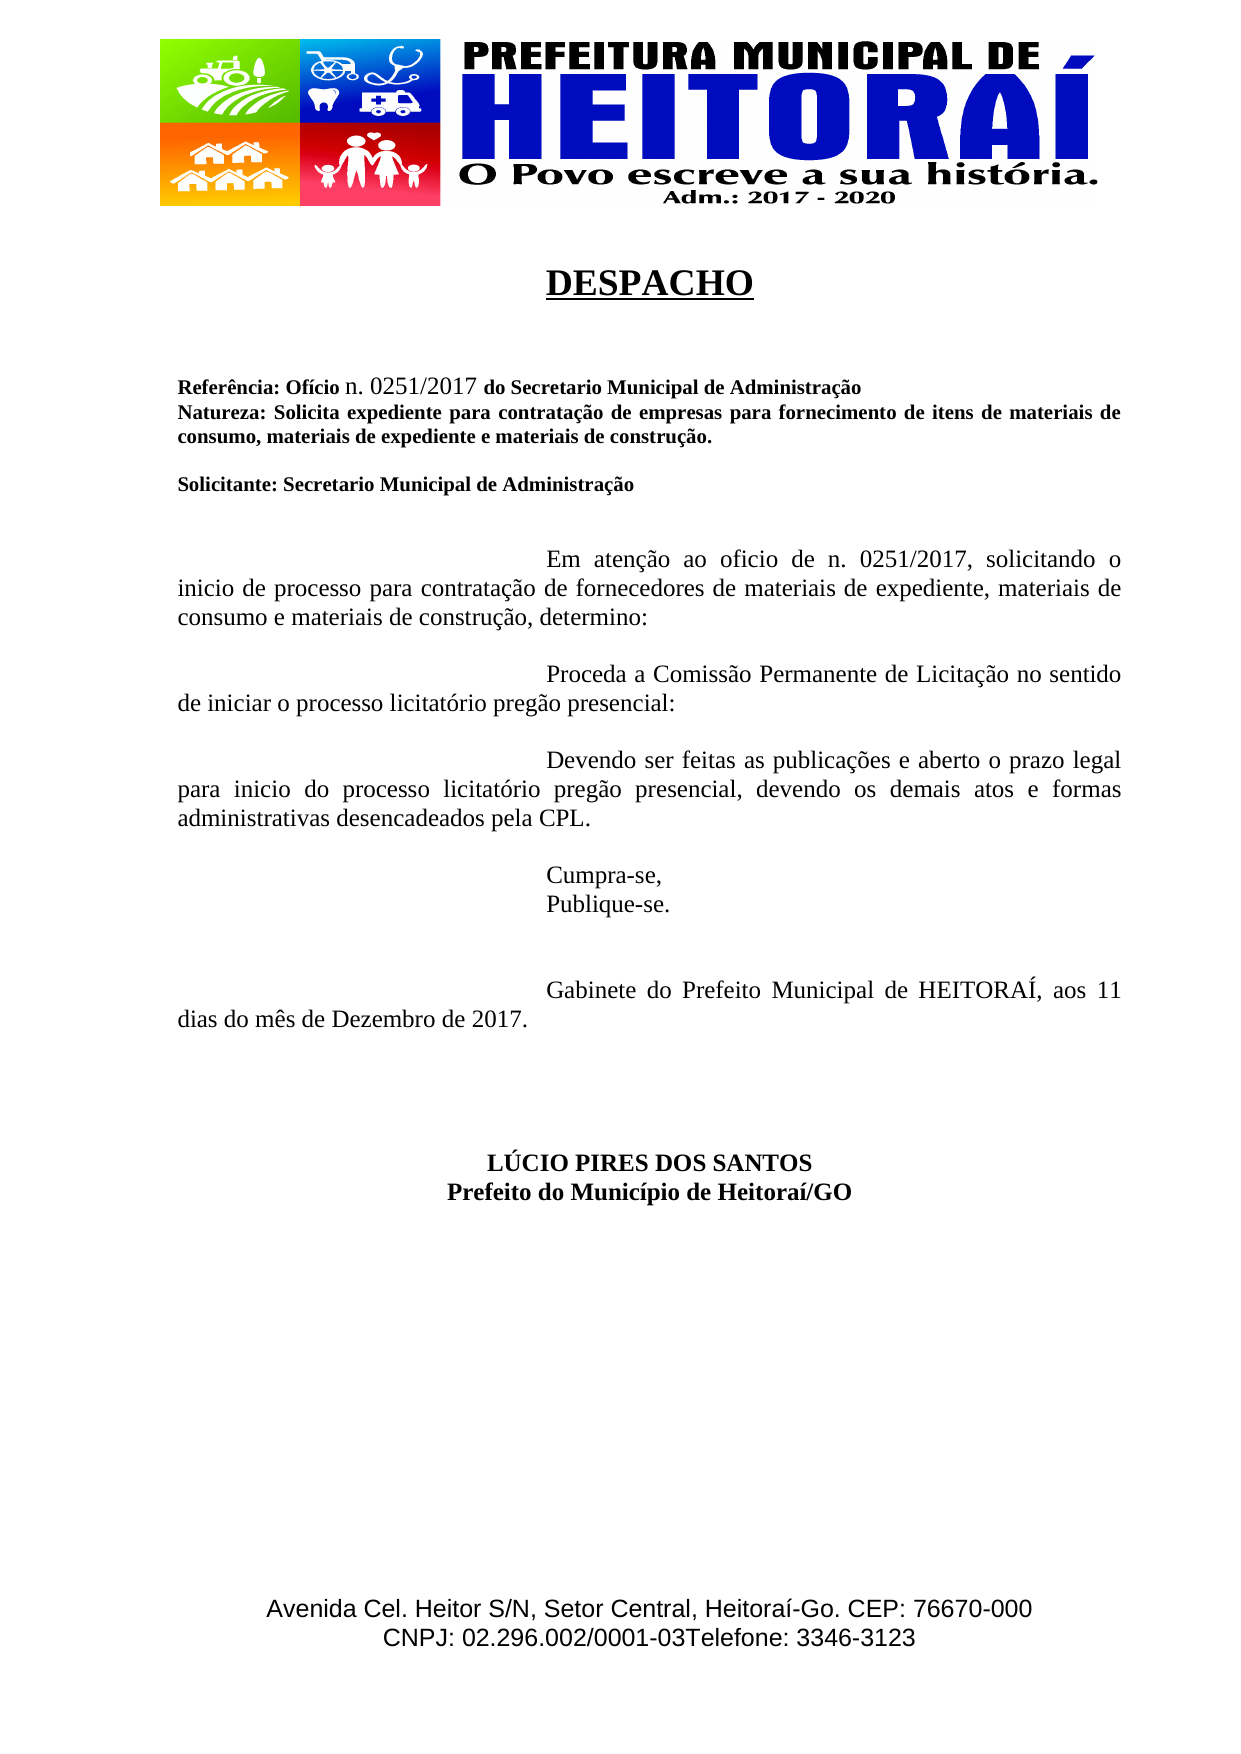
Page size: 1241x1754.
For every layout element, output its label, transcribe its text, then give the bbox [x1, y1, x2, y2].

text LÚCIO PIRES DOS SANTOS [177, 1148, 1122, 1177]
text Cumpra-se, [177, 860, 1122, 889]
picture [160, 39, 1098, 206]
text Referência: Ofício n. 0251/2017 do Secretario Municipal de Administração [177, 371, 1122, 400]
text Publique-se. [177, 889, 1122, 918]
text Devendo ser feitas as publicações e aberto o prazo legal para inicio do processo licitatório pregão presencial, devendo os demais atos e formas administrativas desencadeados pela CPL. [177, 745, 1122, 832]
text Proceda a Comissão Permanente de Licitação no sentido de iniciar o processo licitatório pregão presencial: [177, 659, 1122, 717]
text Gabinete do Prefeito Municipal de HEITORAÍ, aos 11 dias do mês de Dezembro de 2017. [177, 975, 1122, 1033]
text Prefeito do Município de Heitoraí/GO [177, 1177, 1122, 1205]
text Solicitante: Secretario Municipal de Administração [177, 472, 1122, 496]
text DESPACHO [177, 261, 1122, 304]
text Em atenção ao oficio de n. 0251/2017, solicitando o inicio de processo para contratação de fornecedores de materiais de expediente, materiais de consumo e materiais de construção, determino: [177, 544, 1122, 630]
text Natureza: Solicita expediente para contratação de empresas para fornecimento de itens de materiais de consumo, materiais de expediente e materiais de construção. [177, 400, 1122, 448]
